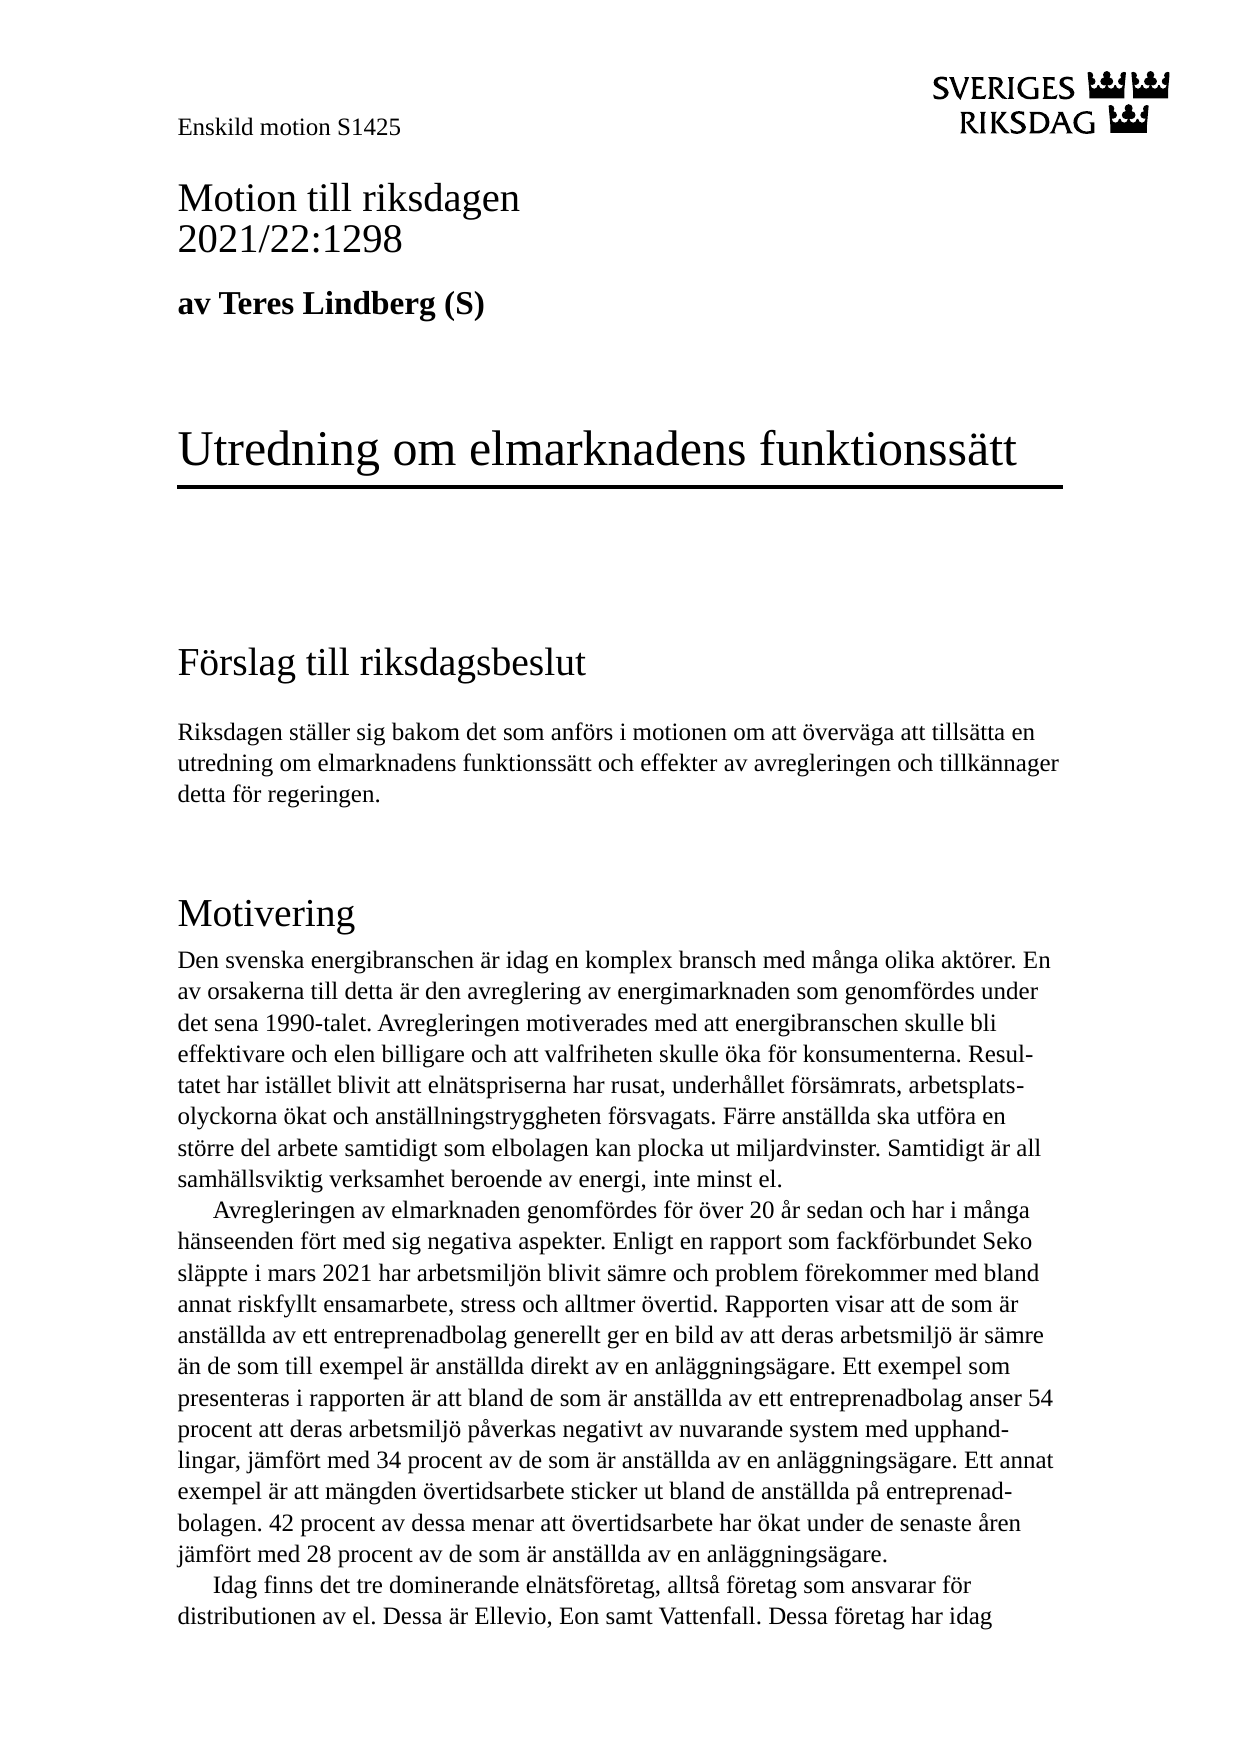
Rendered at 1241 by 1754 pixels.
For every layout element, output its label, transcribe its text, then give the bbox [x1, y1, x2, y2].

text Den svenska energibranschen är idag en komplex bransch med många olika aktörer. En av orsakerna till detta är den avreglering av energimarknaden som genomfördes under det sena 1990-talet. Avregleringen motiverades med att energibranschen skulle bli effektivare och elen billigare och att valfriheten skulle öka för konsumenterna. Resultatet har istället blivit att elnätspriserna har rusat, underhållet försämrats, arbetsplatsolyckorna ökat och anställningstryggheten försvagats. Färre anställda ska utföra en större del arbete samtidigt som elbolagen kan plocka ut miljardvinster. Samtidigt är all samhällsviktig verksamhet beroende av energi, inte minst el. [177, 943, 1063, 1193]
text Avregleringen av elmarknaden genomfördes för över 20 år sedan och har i många hänseenden fört med sig negativa aspekter. Enligt en rapport som fackförbundet Seko släppte i mars 2021 har arbetsmiljön blivit sämre och problem förekommer med bland annat riskfyllt ensamarbete, stress och alltmer övertid. Rapporten visar att de som är anställda av ett entreprenadbolag generellt ger en bild av att deras arbetsmiljö är sämre än de som till exempel är anställda direkt av en anläggningsägare. Ett exempel som presenteras i rapporten är att bland de som är anställda av ett entreprenadbolag anser 54 procent att deras arbetsmiljö påverkas negativt av nuvarande system med upphandlingar, jämfört med 34 procent av de som är anställda av en anläggningsägare. Ett annat exempel är att mängden övertidsarbete sticker ut bland de anställda på entreprenadbolagen. 42 procent av dessa menar att övertidsarbete har ökat under de senaste åren jämfört med 28 procent av de som är anställda av en anläggningsägare. [177, 1193, 1063, 1568]
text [177, 1568, 1063, 1630]
